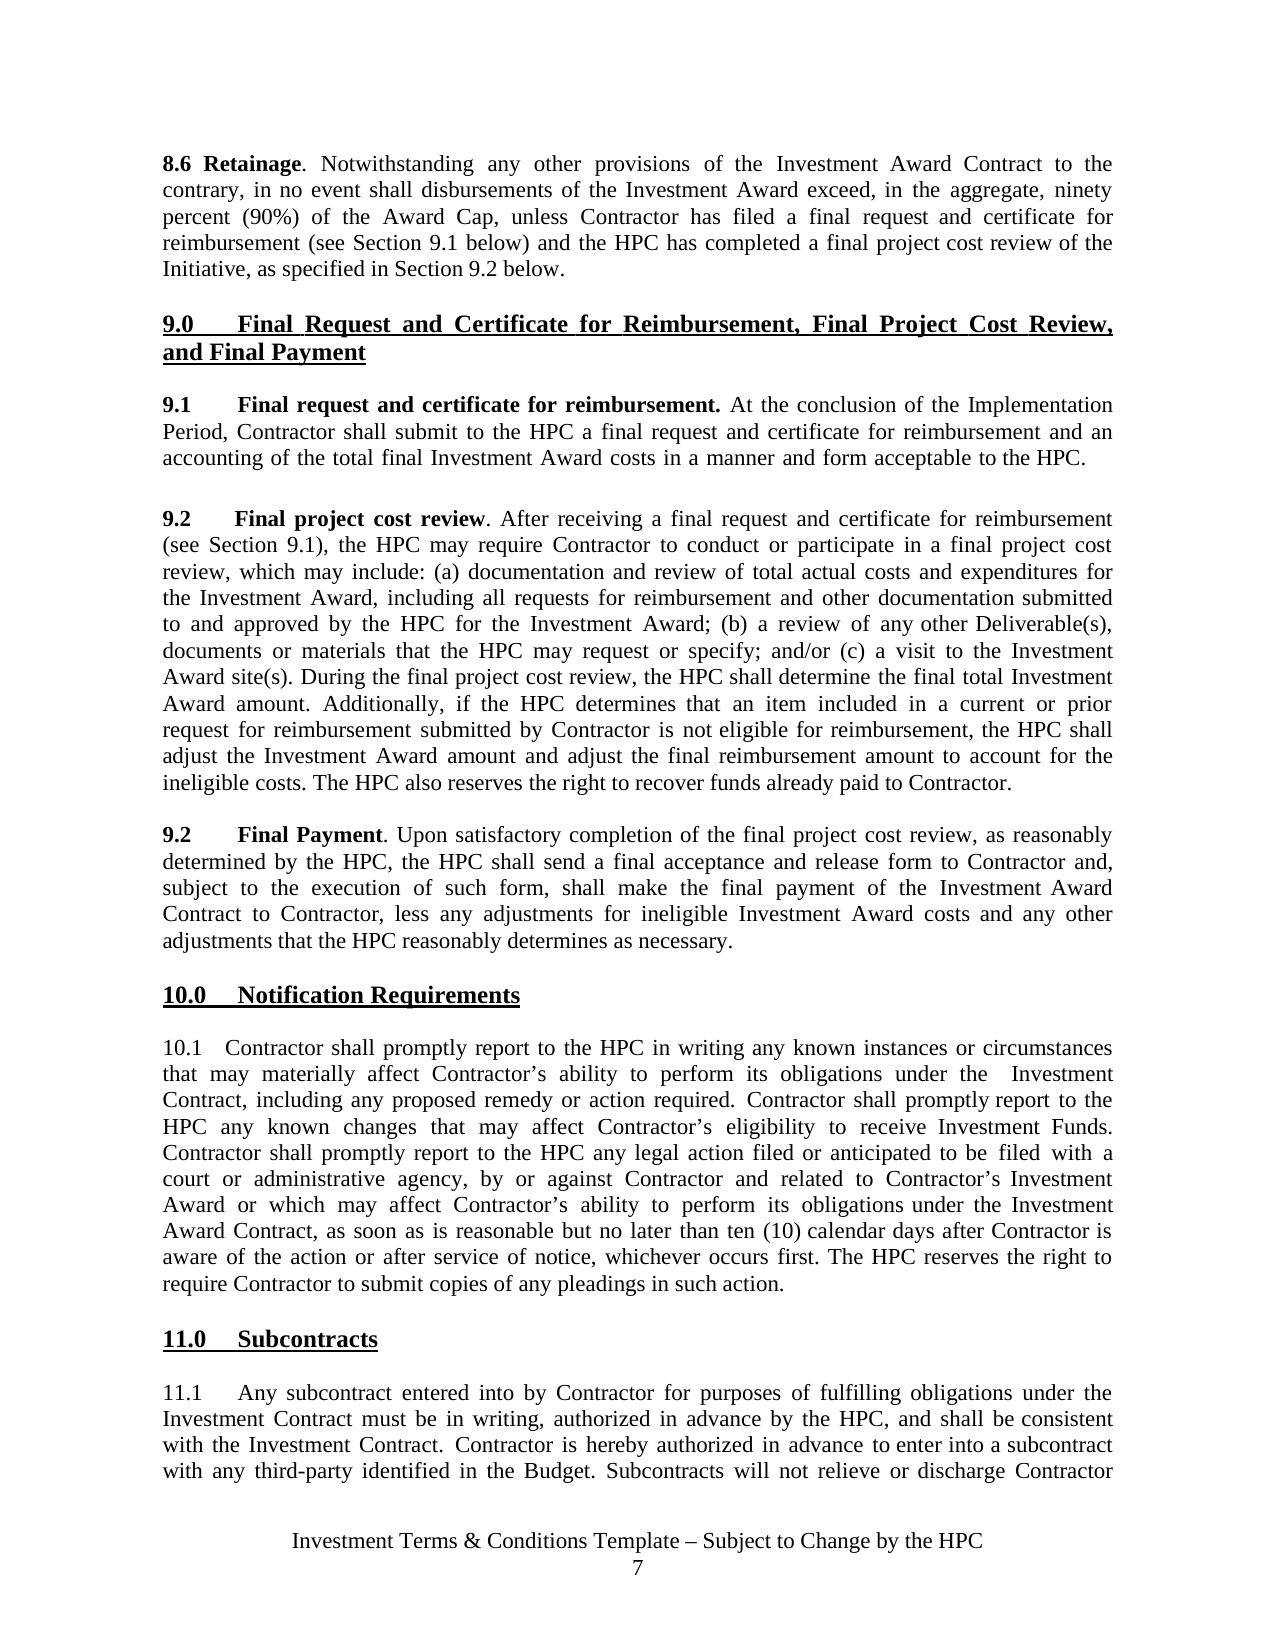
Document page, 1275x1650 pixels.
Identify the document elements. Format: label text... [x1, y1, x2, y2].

text 8.6 Retainage. Notwithstanding any other provisions of the Investment Award Contract to the contrary, in no event shall disbursements of the Investment Award exceed, in the aggregate, ninety percent (90%) of the Award Cap, unless Contractor has filed a final request and certificate for reimbursement (see Section 9.1 below) and the HPC has completed a final project cost review of the Initiative, as specified in Section 9.2 below. [162, 150, 1113, 282]
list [162, 1379, 1113, 1484]
text 10.1 Contractor shall promptly report to the HPC in writing any known instances or circumstances that may materially affect Contractor’s ability to perform its obligations under the Investment Contract, including any proposed remedy or action required. Contractor shall promptly report to the HPC any known changes that may affect Contractor’s eligibility to receive Investment Funds. Contractor shall promptly report to the HPC any legal action filed or anticipated to be filed with a court or administrative agency, by or against Contractor and related to Contractor’s Investment Award or which may affect Contractor’s ability to perform its obligations under the Investment Award Contract, as soon as is reasonable but no later than ten (10) calendar days after Contractor is aware of the action or after service of notice, whichever occurs first. The HPC reserves the right to require Contractor to submit copies of any pleadings in such action. [162, 1034, 1113, 1296]
subtitle 9.0 Final Request and Certificate for Reimbursement, Final Project Cost Review, and Final Payment [162, 309, 1113, 334]
subtitle 9.0 Final Request and Certificate for Reimbursement, Final Project Cost Review, and Final Payment [162, 335, 1113, 366]
list Final request and certificate for reimbursement. At the conclusion of the Implementation Period, Contractor shall submit to the HPC a final request and certificate for reimbursement and an accounting of the total final Investment Award costs in a manner and form acceptable to the HPC. [162, 392, 1113, 470]
text 9.2 Final project cost review. After receiving a final request and certificate for reimbursement (see Section 9.1), the HPC may require Contractor to conduct or participate in a final project cost review, which may include: (a) documentation and review of total actual costs and expenditures for the Investment Award, including all requests for reimbursement and other documentation submitted to and approved by the HPC for the Investment Award; (b) a review of any other Deliverable(s), documents or materials that the HPC may request or specify; and/or (c) a visit to the Investment Award site(s). During the final project cost review, the HPC shall determine the final total Investment Award amount. Additionally, if the HPC determines that an item included in a current or prior request for reimbursement submitted by Contractor is not eligible for reimbursement, the HPC shall adjust the Investment Award amount and adjust the final reimbursement amount to account for the ineligible costs. The HPC also reserves the right to recover funds already paid to Contractor. [162, 505, 1113, 795]
subtitle 10.0 Notification Requirements [162, 980, 530, 1008]
list Final Payment. Upon satisfactory completion of the final project cost review, as reasonably determined by the HPC, the HPC shall send a final acceptance and release form to Contractor and, subject to the execution of such form, shall make the final payment of the Investment Award Contract to Contractor, less any adjustments for ineligible Investment Award costs and any other adjustments that the HPC reasonably determines as necessary. [162, 821, 1113, 953]
subtitle 11.0 Subcontracts [162, 1324, 387, 1353]
